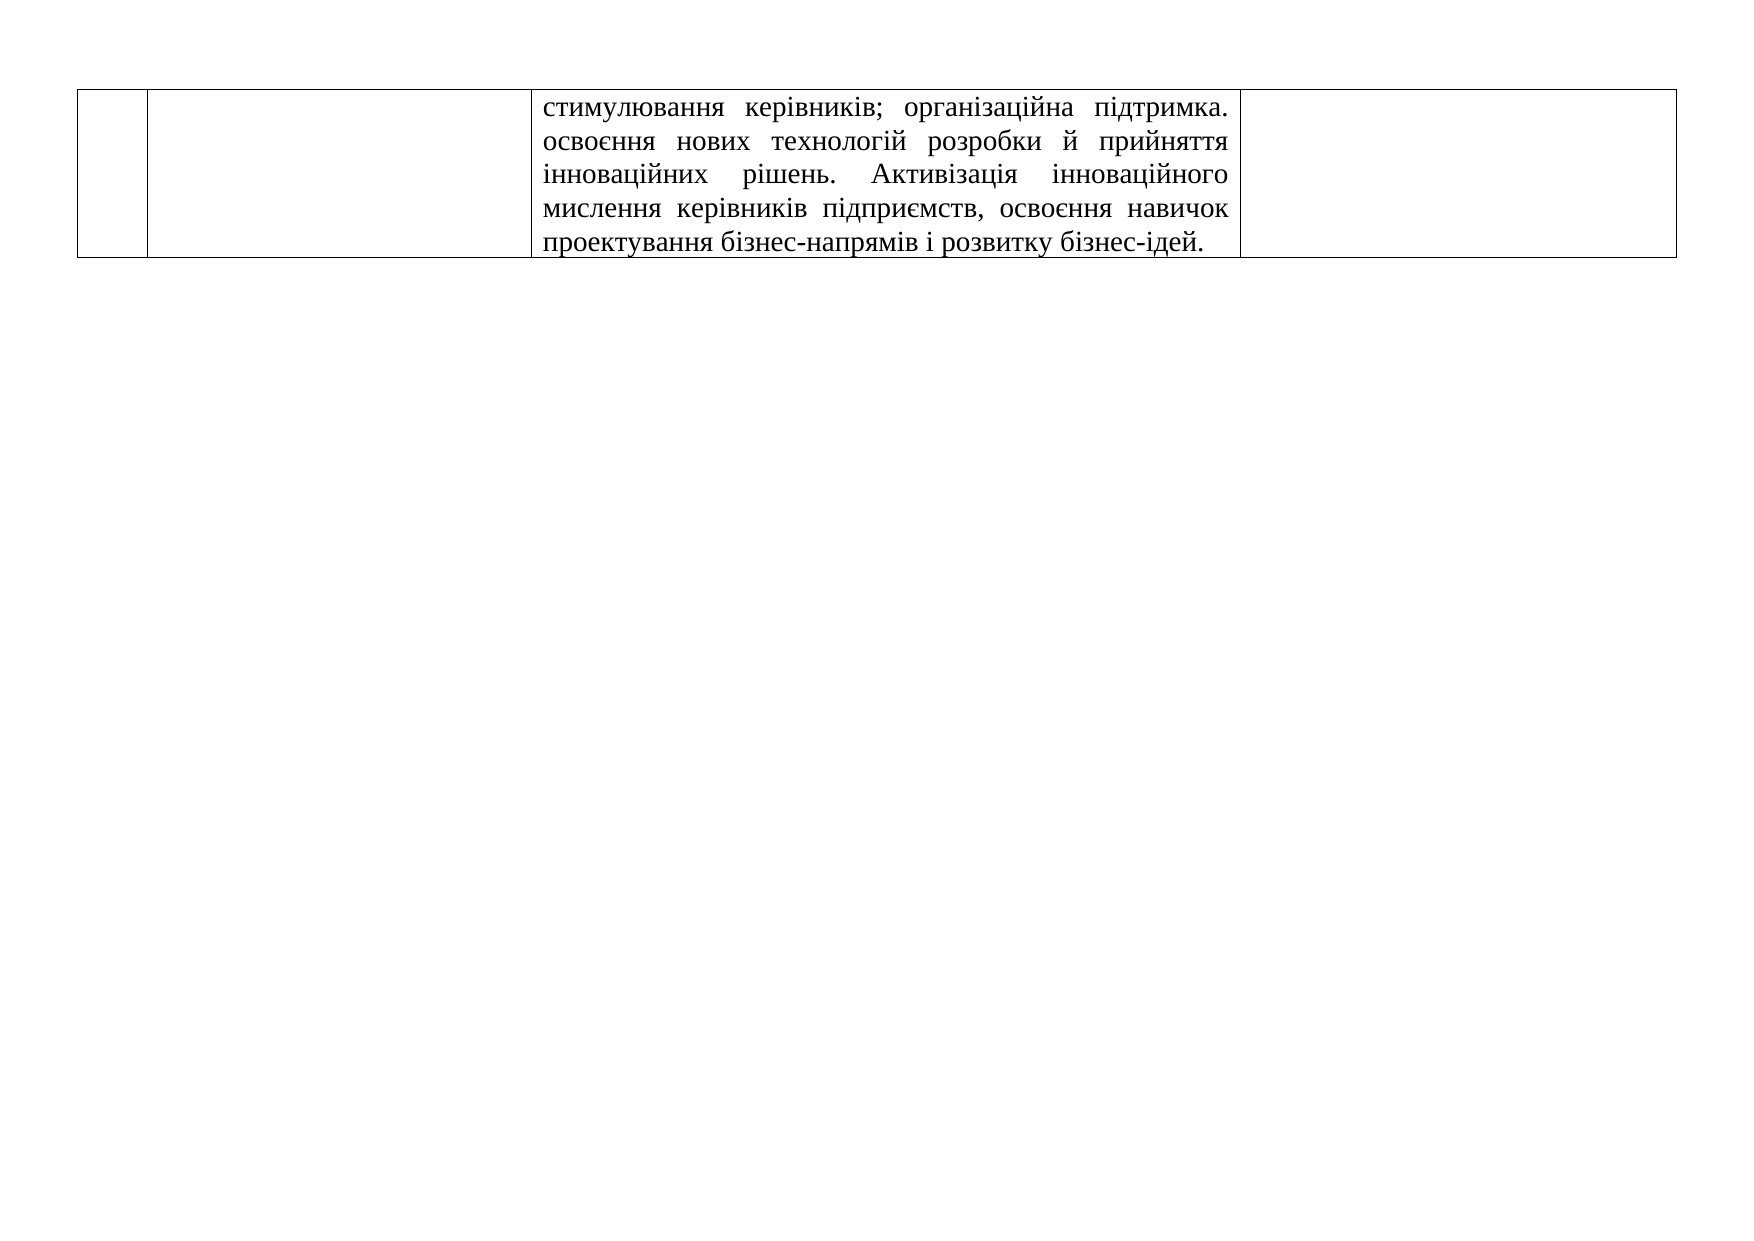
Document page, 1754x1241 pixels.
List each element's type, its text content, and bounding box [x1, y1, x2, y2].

table_cell [1241, 90, 1676, 257]
table_cell 4 [78, 90, 147, 257]
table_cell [532, 90, 1240, 257]
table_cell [148, 90, 531, 257]
